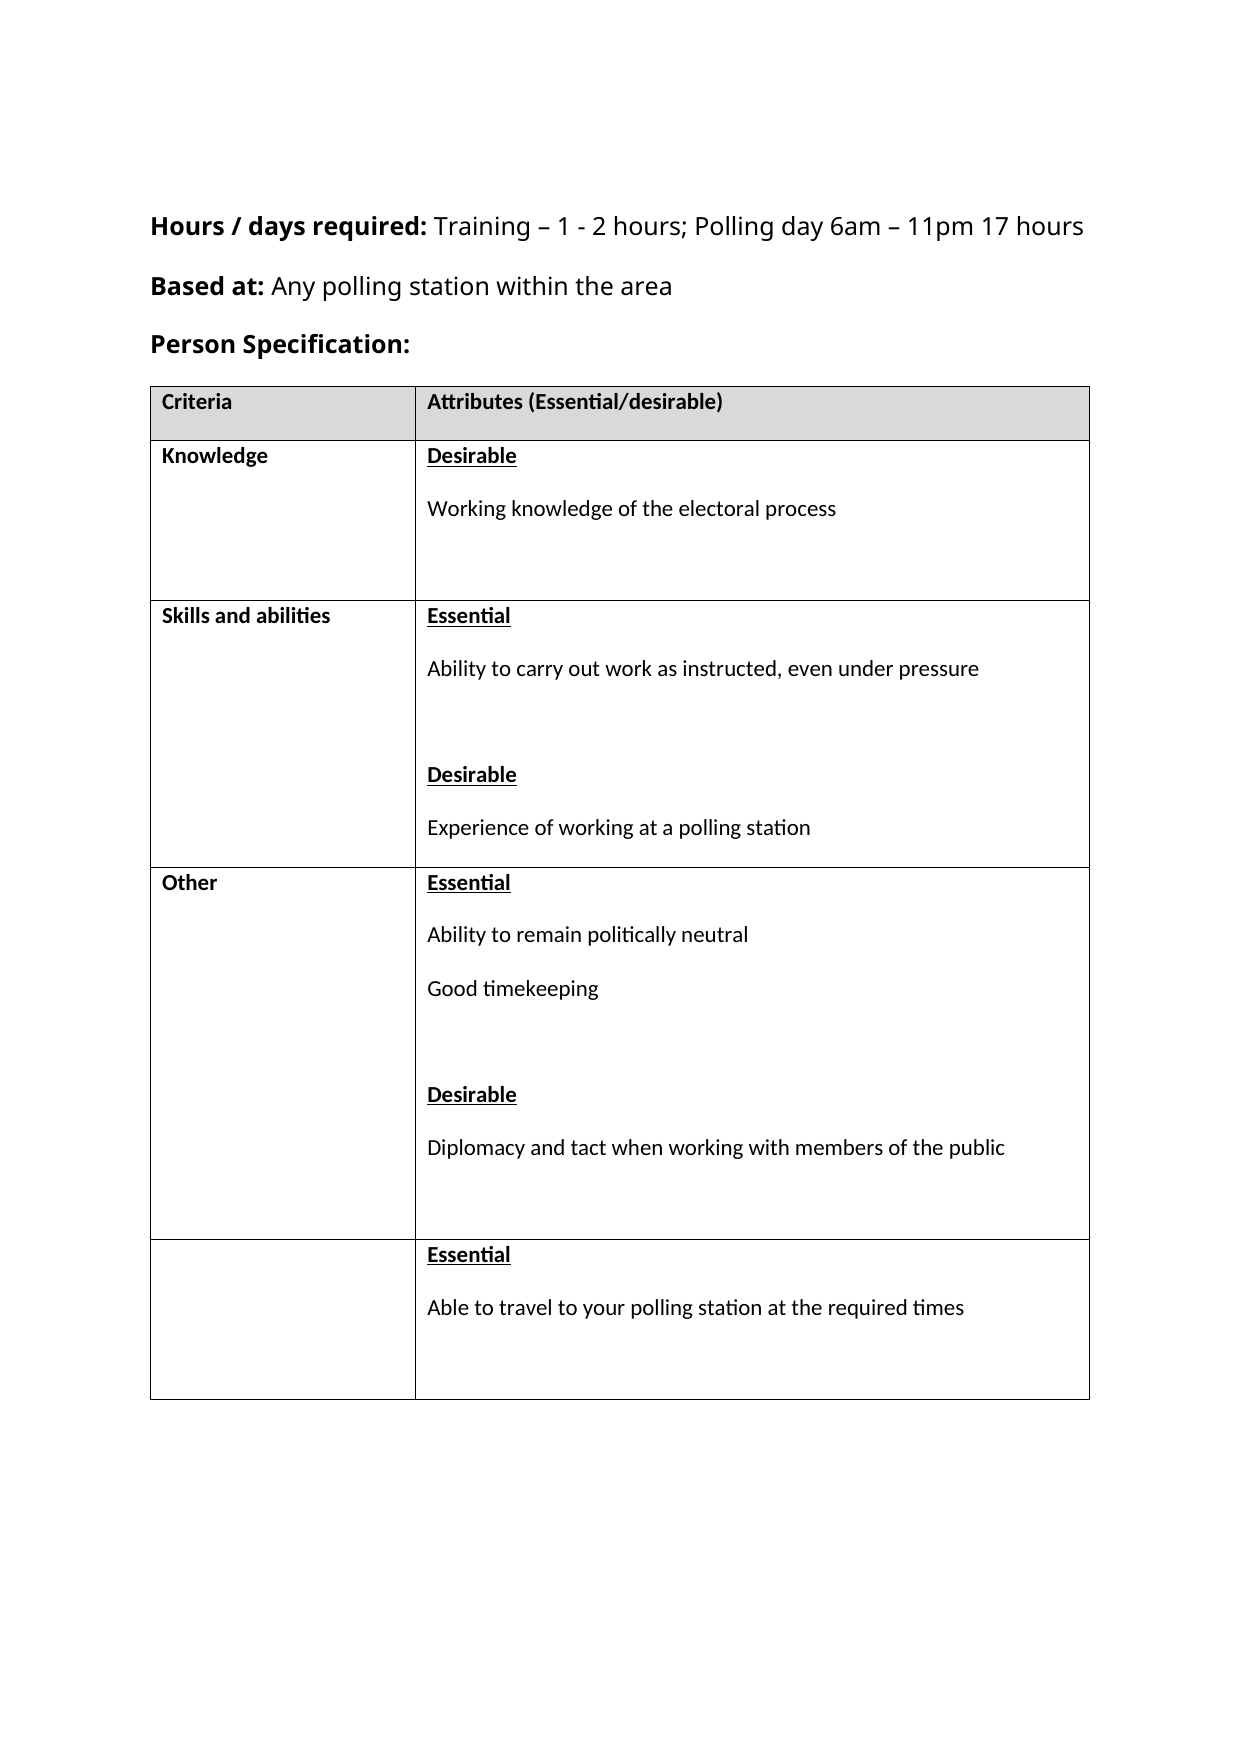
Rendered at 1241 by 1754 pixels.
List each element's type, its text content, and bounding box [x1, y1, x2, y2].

text Hours / days required: Training – 1 - 2 hours; Polling day 6am – 11pm 17 hours [150, 209, 1090, 243]
table_cell Essential Ability to remain politically neutral Good timekeeping Desirable Diplomacy and tact when working with members of the public [416, 868, 1089, 1239]
table_cell Desirable Working knowledge of the electoral process [416, 441, 1089, 600]
table_cell [151, 1240, 415, 1399]
text Person Specification: [150, 327, 1090, 361]
table_header Criteria [151, 387, 415, 440]
table_cell Skills and abilities [151, 601, 415, 867]
text Based at: Any polling station within the area [150, 268, 1090, 302]
table_cell Essential Able to travel to your polling station at the required times [416, 1240, 1089, 1399]
table_header Attributes (Essential/desirable) [416, 387, 1089, 440]
table_cell Essential Ability to carry out work as instructed, even under pressure Desirable Experience of working at a polling station [416, 601, 1089, 867]
table_cell Other [151, 868, 415, 1239]
table_cell Knowledge [151, 441, 415, 600]
